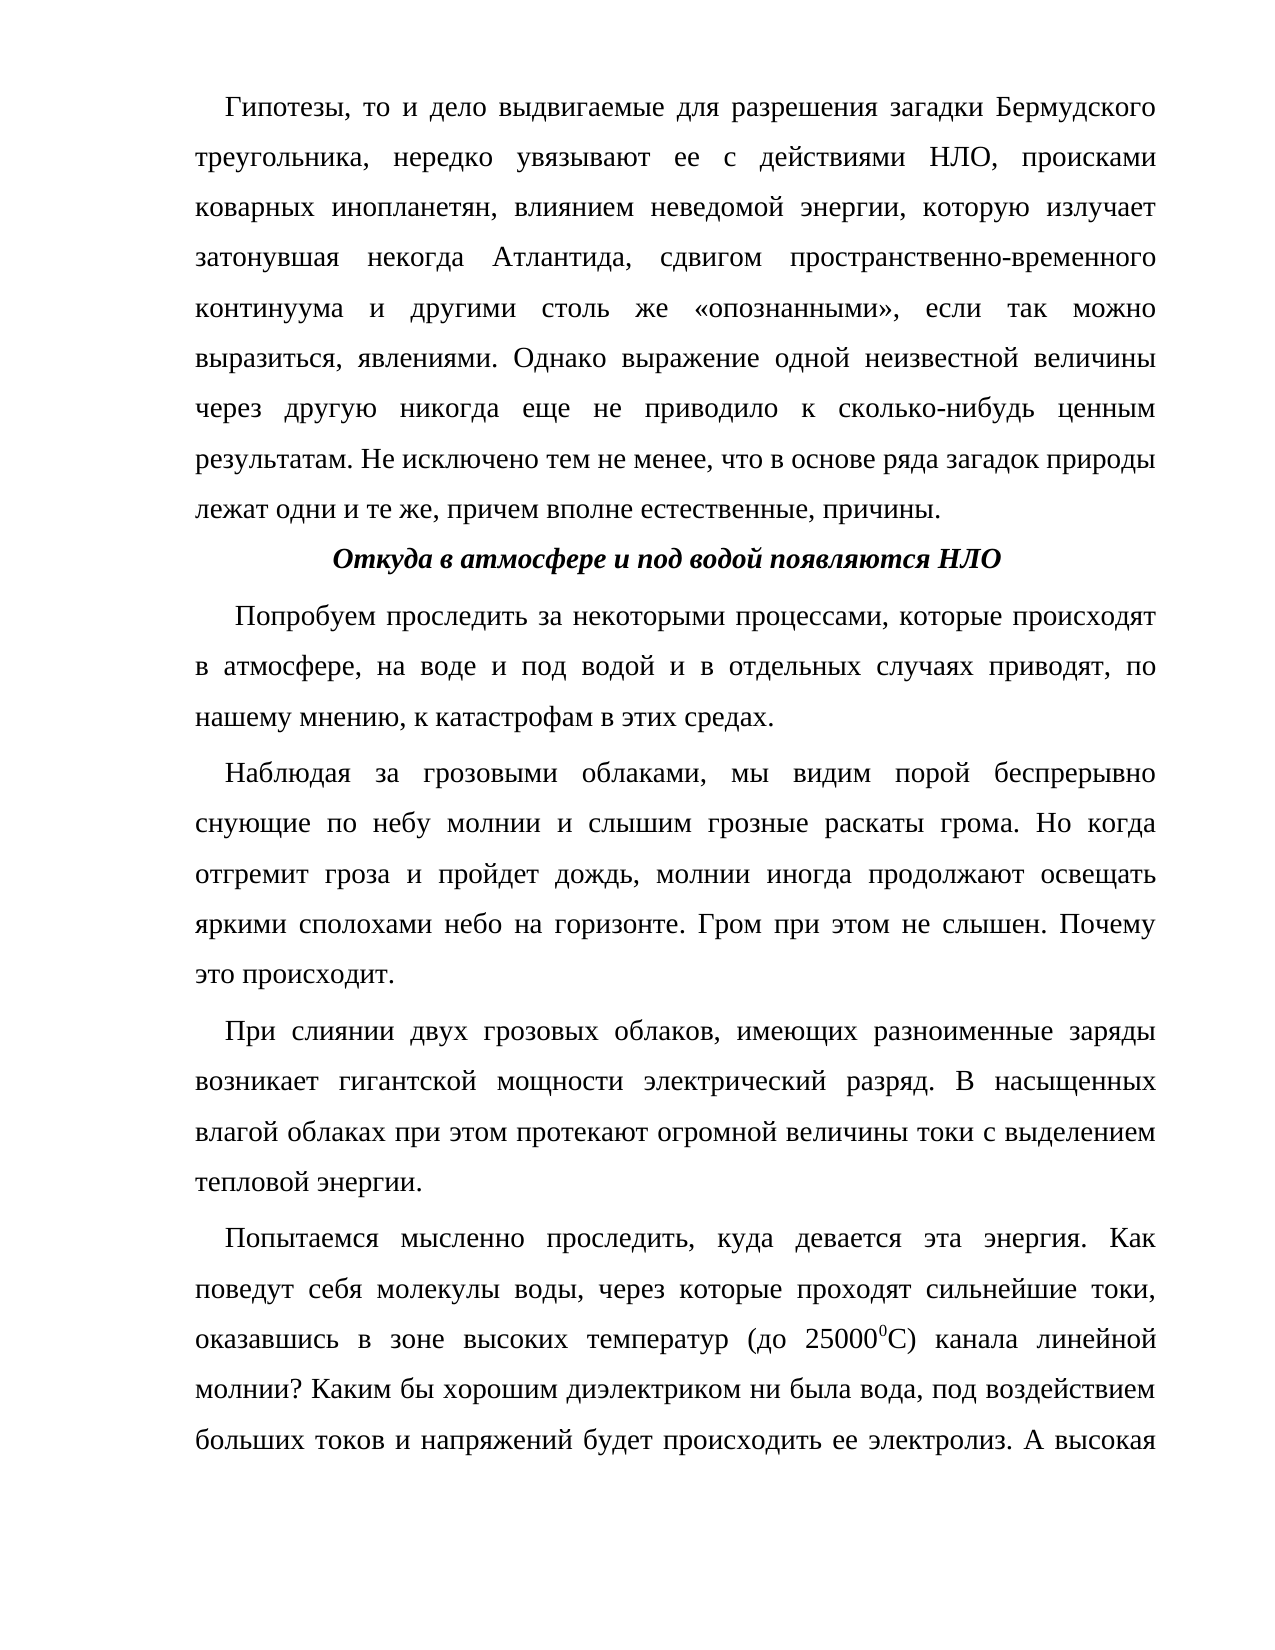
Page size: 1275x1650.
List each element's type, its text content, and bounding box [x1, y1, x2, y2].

subtitle Откуда в атмосфере и под водой появляются НЛО [177, 541, 1157, 575]
text Попробуем проследить за некоторыми процессами, которые происходят в атмосфере, на воде и под водой и в отдельных случаях приводят, по нашему мнению, к катастрофам в этих средах. [195, 598, 1157, 732]
text Гипотезы, то и дело выдвигаемые для разрешения загадки Бермудского треугольника, нередко увязывают ее с действиями НЛО, происками коварных инопланетян, влиянием неведомой энергии, которую излучает затонувшая некогда Атлантида, сдвигом пространственно-временного континуума и другими столь же «опознанными», если так можно выразиться, явлениями. Однако выражение одной неизвестной величины через другую никогда еще не приводило к сколько-нибудь ценным результатам. Не исключено тем не менее, что в основе ряда загадок природы лежат одни и те же, причем вполне естественные, причины. [195, 89, 1157, 525]
text При слиянии двух грозовых облаков, имеющих разноименные заряды возникает гигантской мощности электрический разряд. В насыщенных влагой облаках при этом протекают огромной величины токи с выделением тепловой энергии. [195, 1013, 1157, 1197]
text Наблюдая за грозовыми облаками, мы видим порой беспрерывно снующие по небу молнии и слышим грозные раскаты грома. Но когда отгремит гроза и пройдет дождь, молнии иногда продолжают освещать яркими сполохами небо на горизонте. Гром при этом не слышен. Почему это происходит. [195, 755, 1157, 990]
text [195, 1221, 1157, 1455]
